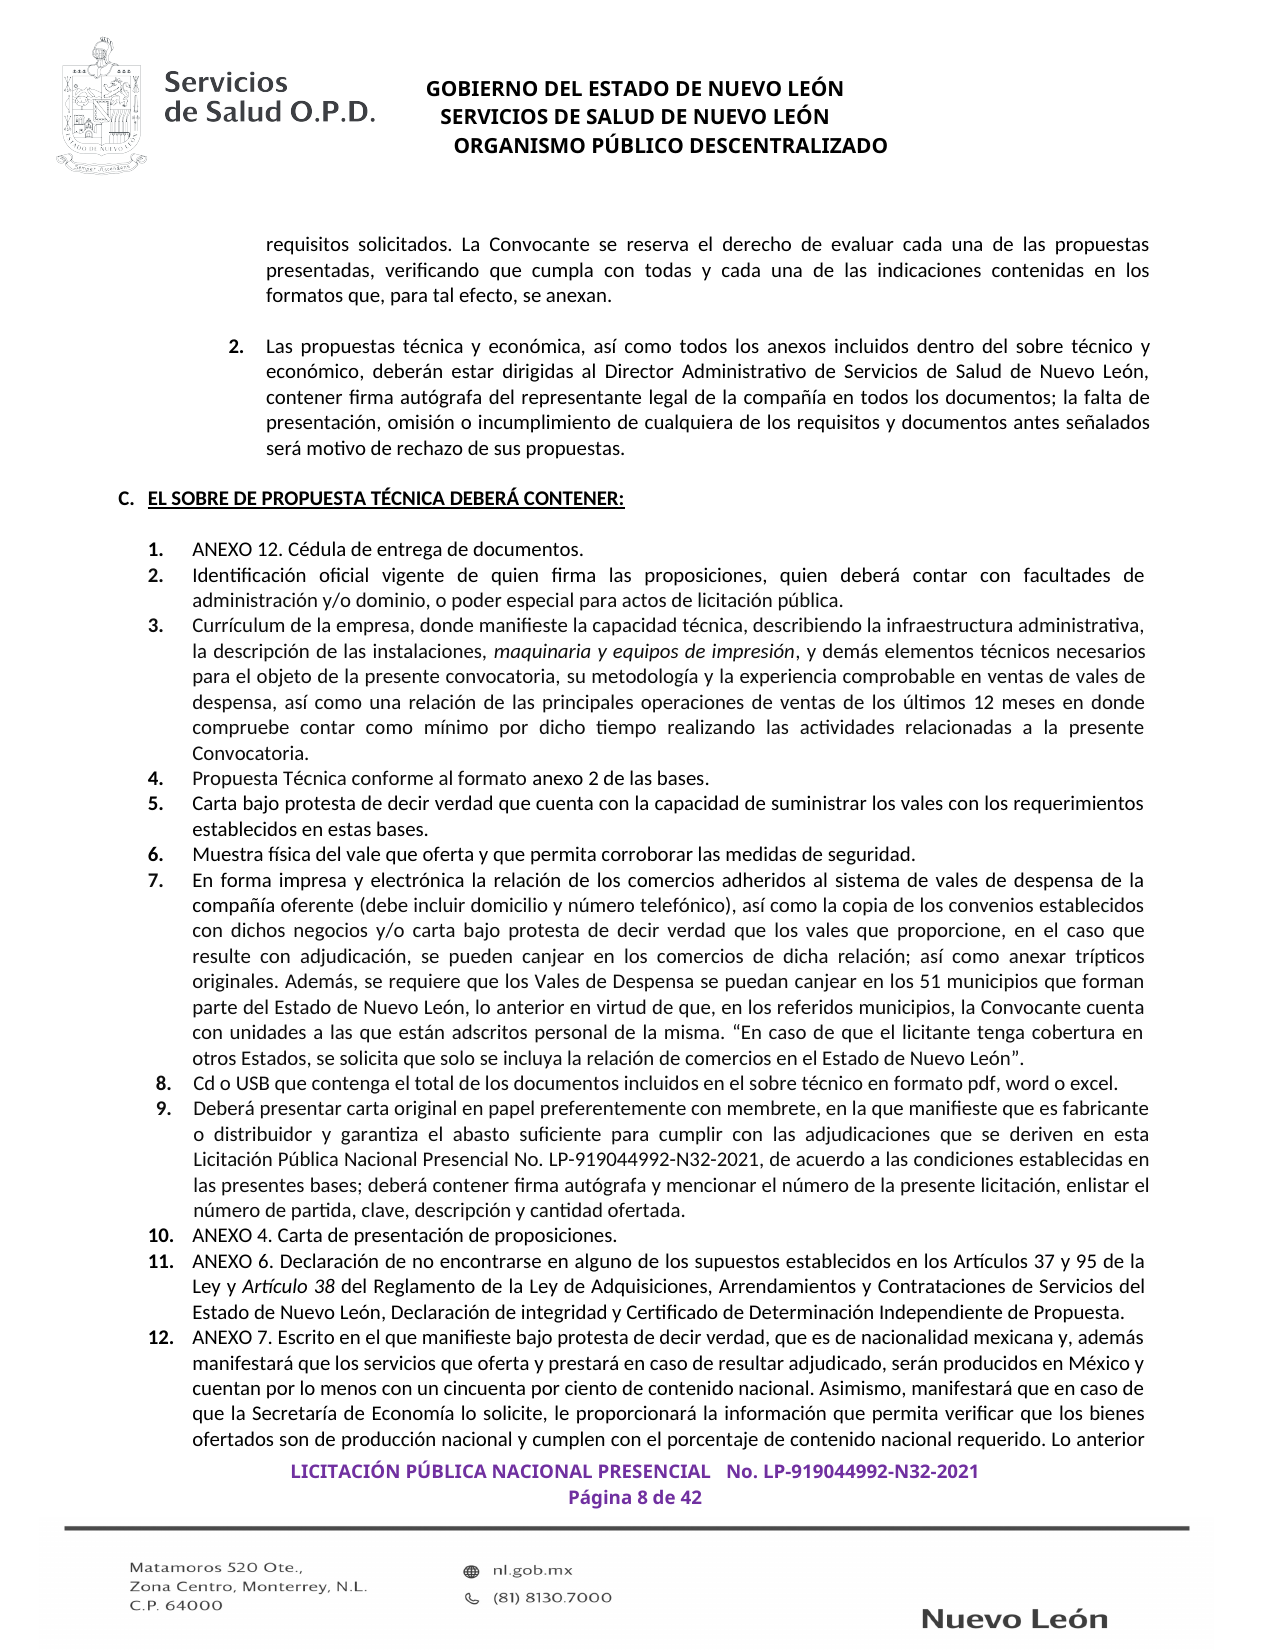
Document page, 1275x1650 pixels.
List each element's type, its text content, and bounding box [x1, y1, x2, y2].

list ANEXO 6. Declaración de no encontrarse en alguno de los supuestos establecidos en los Artículos 37 y 95 de la Ley y Artículo 38 del Reglamento de la Ley de Adquisiciones, Arrendamientos y Contrataciones de Servicios del Estado de Nuevo León, Declaración de integridad y Certificado de Determinación Independiente de Propuesta. [148, 1248, 1146, 1324]
list Deberá presentar carta original en papel preferentemente con membrete, en la que manifieste que es fabricante o distribuidor y garantiza el abasto suficiente para cumplir con las adjudicaciones que se deriven en esta Licitación Pública Nacional Presencial No. LP-919044992-N32-2021, de acuerdo a las condiciones establecidas en las presentes bases; deberá contener firma autógrafa y mencionar el número de la presente licitación, enlistar el número de partida, clave, descripción y cantidad ofertada. [156, 1096, 1152, 1223]
list EL SOBRE DE PROPUESTA TÉCNICA DEBERÁ CONTENER: [118, 486, 1146, 511]
list Las propuestas técnica y económica, así como todos los anexos incluidos dentro del sobre técnico y económico, deberán estar dirigidas al Director Administrativo de Servicios de Salud de Nuevo León, contener firma autógrafa del representante legal de la compañía en todos los documentos; la falta de presentación, omisión o incumplimiento de cualquiera de los requisitos y documentos antes señalados será motivo de rechazo de sus propuestas. [228, 333, 1152, 460]
picture [47, 0, 389, 258]
list Carta bajo protesta de decir verdad que cuenta con la capacidad de suministrar los vales con los requerimientos establecidos en estas bases. [148, 791, 1146, 841]
list En forma impresa y electrónica la relación de los comercios adheridos al sistema de vales de despensa de la compañía oferente (debe incluir domicilio y número telefónico), así como la copia de los convenios establecidos con dichos negocios y/o carta bajo protesta de decir verdad que los vales que proporcione, en el caso que resulte con adjudicación, se pueden canjear en los comercios de dicha relación; así como anexar trípticos originales. Además, se requiere que los Vales de Despensa se puedan canjear en los 51 municipios que forman parte del Estado de Nuevo León, lo anterior en virtud de que, en los referidos municipios, la Convocante cuenta con unidades a las que están adscritos personal de la misma. “En caso de que el licitante tenga cobertura en otros Estados, se solicita que solo se incluya la relación de comercios en el Estado de Nuevo León”. [148, 867, 1146, 1070]
list ANEXO 12. Cédula de entrega de documentos. [148, 536, 1146, 562]
list ANEXO 4. Carta de presentación de proposiciones. [148, 1223, 1146, 1248]
list Muestra física del vale que oferta y que permita corroborar las medidas de seguridad. [148, 841, 1146, 867]
picture [38, 1517, 1214, 1650]
list Propuesta Técnica conforme al formato anexo 2 de las bases. [148, 765, 1146, 791]
list Identificación oficial vigente de quien firma las proposiciones, quien deberá contar con facultades de administración y/o dominio, o poder especial para actos de licitación pública. [148, 562, 1146, 613]
list Currículum de la empresa, donde manifieste la capacidad técnica, describiendo la infraestructura administrativa, la descripción de las instalaciones, maquinaria y equipos de impresión, y demás elementos técnicos necesarios para el objeto de la presente convocatoria, su metodología y la experiencia comprobable en ventas de vales de despensa, así como una relación de las principales operaciones de ventas de los últimos 12 meses en donde compruebe contar como mínimo por dicho tiempo realizando las actividades relacionadas a la presente Convocatoria. [148, 613, 1146, 765]
list Cd o USB que contenga el total de los documentos incluidos en el sobre técnico en formato pdf, word o excel. [156, 1070, 1152, 1096]
